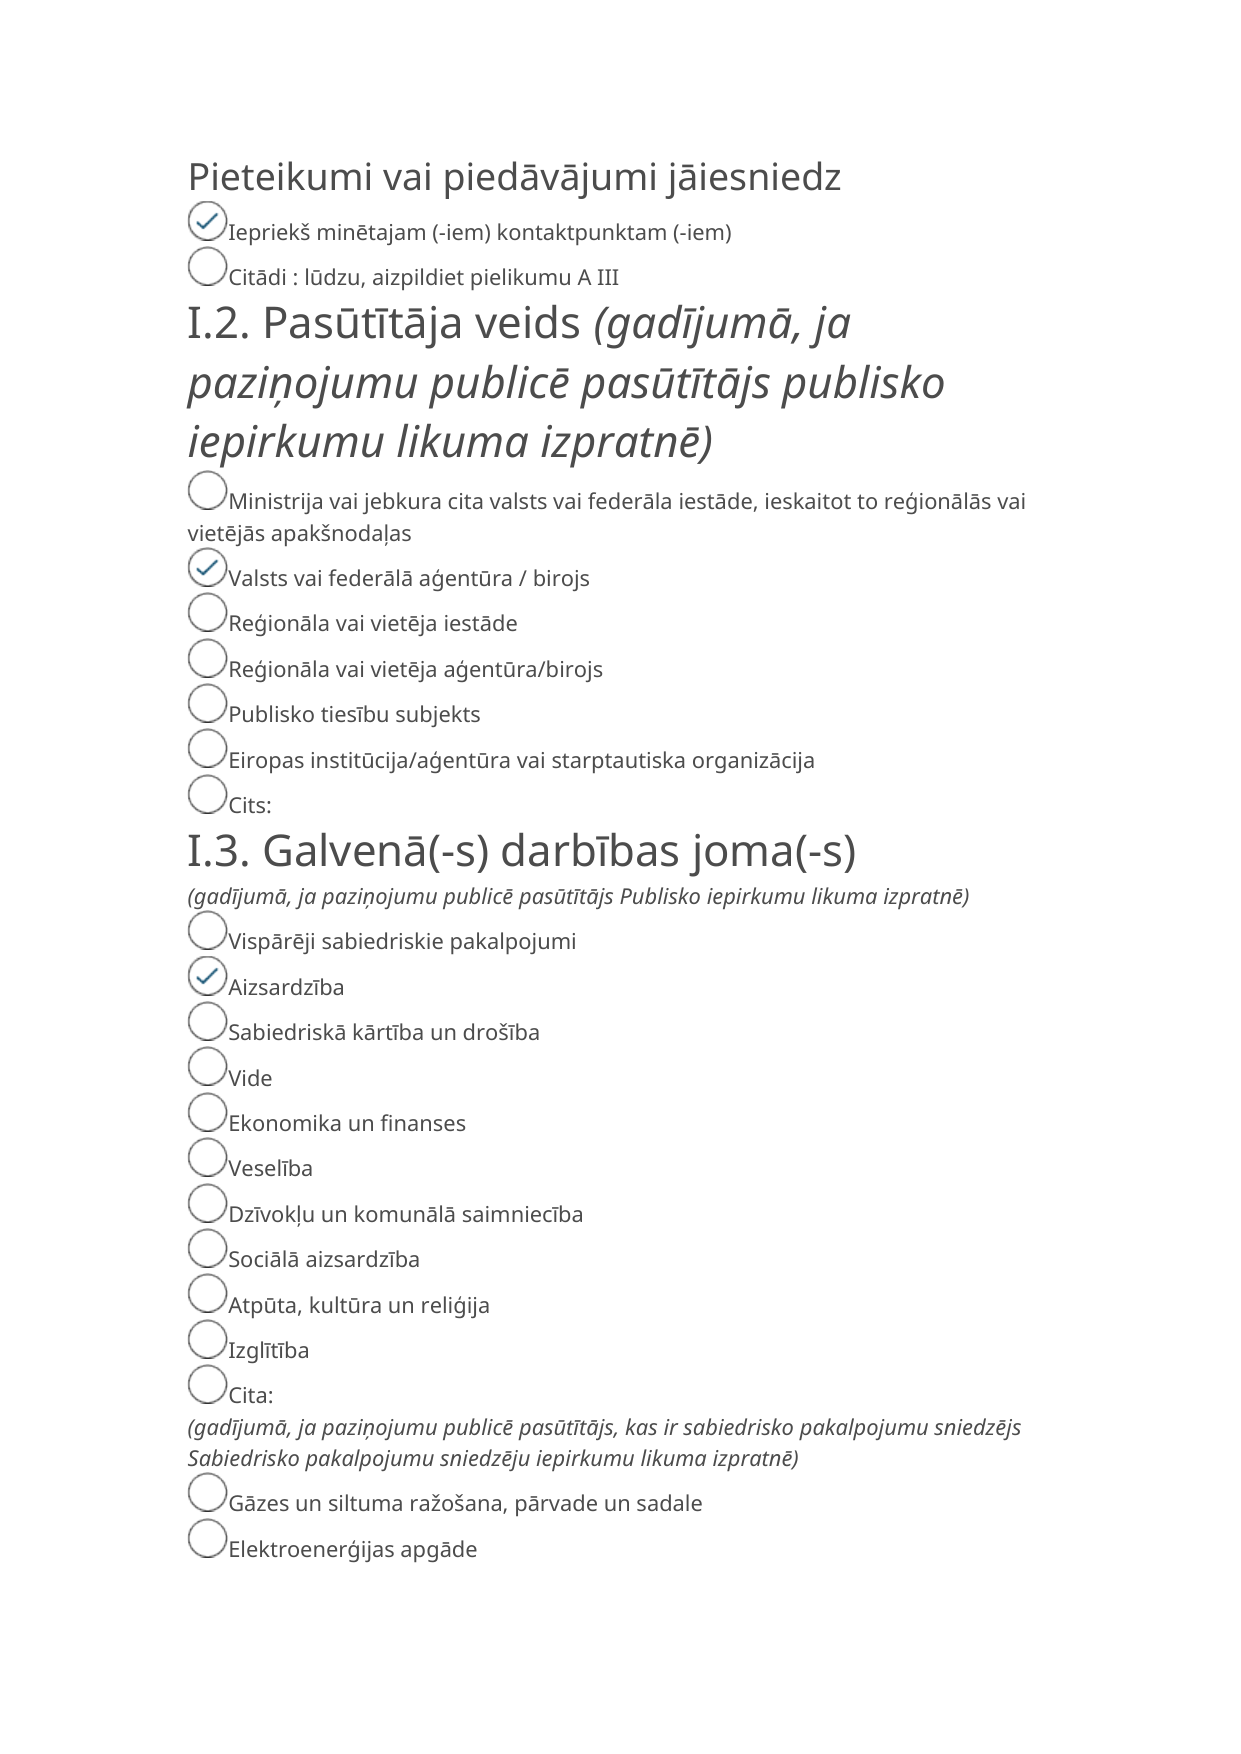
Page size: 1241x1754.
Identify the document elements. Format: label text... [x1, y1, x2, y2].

picture [187, 774, 229, 814]
picture [187, 470, 229, 510]
text Cita: [187, 1365, 1053, 1410]
picture [187, 728, 229, 768]
picture [187, 201, 229, 241]
text Izglītība [187, 1319, 1053, 1365]
picture [187, 910, 229, 950]
picture [187, 1001, 229, 1041]
picture [187, 1273, 229, 1313]
picture [187, 1046, 229, 1086]
text Eiropas institūcija/aģentūra vai starptautiska organizācija [187, 729, 1053, 774]
text Citādi : lūdzu, aizpildiet pielikumu A III [187, 246, 1053, 292]
picture [187, 1518, 229, 1558]
text Cits: [187, 774, 1053, 820]
text Atpūta, kultūra un reliģija [187, 1274, 1053, 1319]
picture [187, 592, 229, 632]
text (gadījumā, ja paziņojumu publicē pasūtītājs, kas ir sabiedrisko pakalpojumu sniedzējs Sabiedrisko pakalpojumu sniedzēju iepirkumu likuma izpratnē) [187, 1410, 1053, 1473]
text Dzīvokļu un komunālā saimniecība [187, 1183, 1053, 1228]
text Sociālā aizsardzība [187, 1228, 1053, 1274]
text Elektroenerģijas apgāde [187, 1518, 1053, 1563]
picture [187, 1364, 229, 1404]
text Ekonomika un finanses [187, 1092, 1053, 1138]
text Vide [187, 1047, 1053, 1092]
text Veselība [187, 1138, 1053, 1183]
text Ministrija vai jebkura cita valsts vai federāla iestāde, ieskaitot to reģionālās vai vietējās apakšnodaļas [187, 471, 1053, 547]
picture [187, 1092, 229, 1132]
text (gadījumā, ja paziņojumu publicē pasūtītājs Publisko iepirkumu likuma izpratnē) [187, 879, 1053, 911]
text I.3. Galvenā(-s) darbības joma(-s) [187, 820, 1053, 879]
picture [187, 1137, 229, 1177]
picture [187, 547, 229, 587]
text Vispārēji sabiedriskie pakalpojumi [187, 911, 1053, 956]
text Aizsardzība [187, 956, 1053, 1001]
picture [187, 683, 229, 723]
text Pieteikumi vai piedāvājumi jāiesniedz [187, 150, 1053, 201]
text Sabiedriskā kārtība un drošība [187, 1001, 1053, 1047]
picture [187, 1183, 229, 1223]
picture [187, 1228, 229, 1268]
text Reģionāla vai vietēja iestāde [187, 593, 1053, 638]
text I.2. Pasūtītāja veids (gadījumā, ja paziņojumu publicē pasūtītājs publisko iepirkumu likuma izpratnē) [187, 292, 1053, 471]
text Iepriekš minētajam (-iem) kontaktpunktam (-iem) [187, 201, 1053, 246]
text Reģionāla vai vietēja aģentūra/birojs [187, 638, 1053, 683]
picture [187, 1319, 229, 1359]
picture [187, 246, 229, 286]
picture [187, 1472, 229, 1512]
text Gāzes un siltuma ražošana, pārvade un sadale [187, 1473, 1053, 1518]
text Publisko tiesību subjekts [187, 683, 1053, 729]
picture [187, 956, 229, 996]
text Valsts vai federālā aģentūra / birojs [187, 547, 1053, 593]
picture [187, 638, 229, 678]
